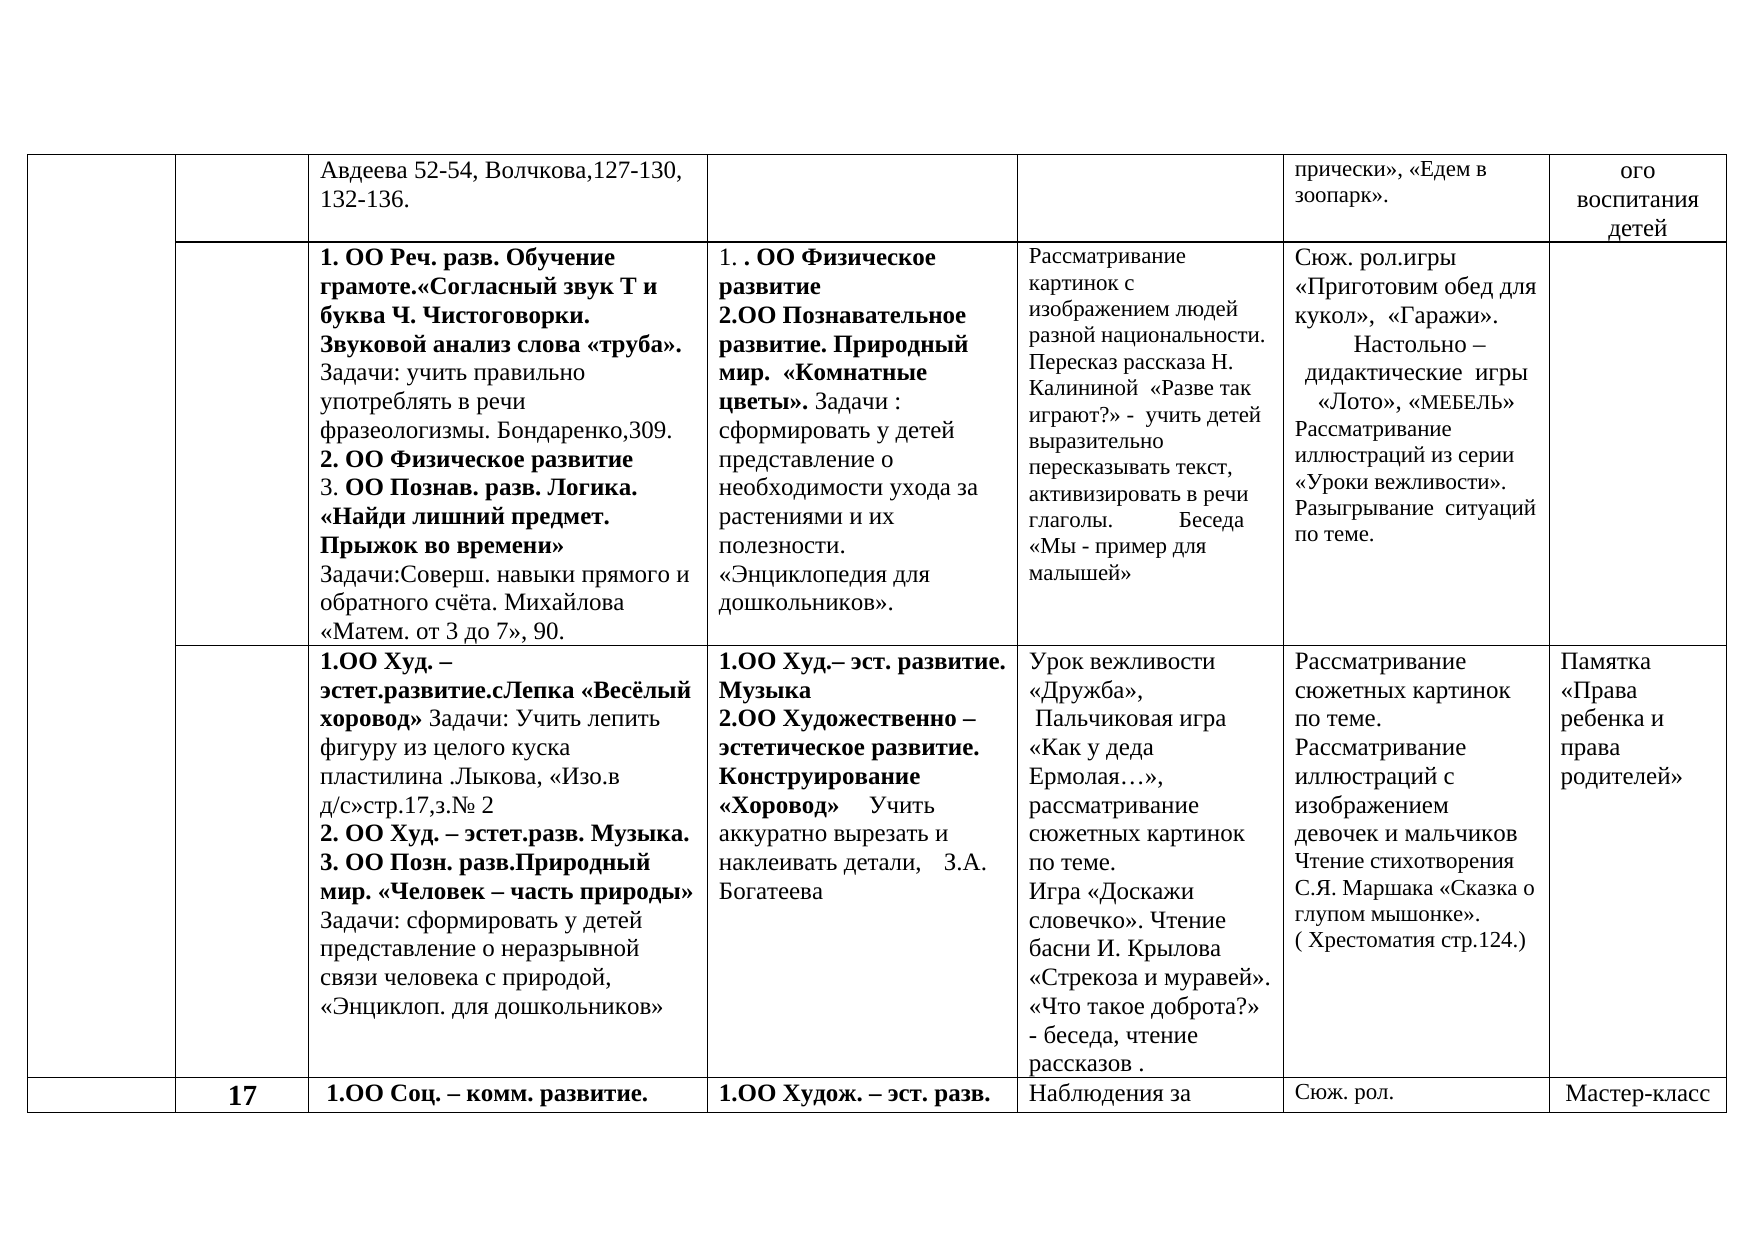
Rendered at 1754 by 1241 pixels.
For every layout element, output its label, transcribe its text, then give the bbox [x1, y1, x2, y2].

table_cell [1550, 155, 1726, 241]
table_cell Рассматривание картинок с изображением людей разной национальности. Пересказ рассказа Н. Калининой «Разве так играют?» - учить детей выразительно пересказывать текст, активизировать в речи глаголы. Беседа «Мы - пример для малышей» [1018, 243, 1283, 645]
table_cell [176, 1078, 308, 1112]
table_cell Урок вежливости «Дружба», Пальчиковая игра «Как у деда Ермолая…», рассматривание сюжетных картинок по теме. Игра «Доскажи словечко». Чтение басни И. Крылова «Стрекоза и муравей». «Что такое доброта?» - беседа, чтение рассказов . [1018, 646, 1283, 1077]
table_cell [1284, 1078, 1549, 1112]
table_cell Сюж. рол.игры «Приготовим обед для кукол», «Гаражи». Настольно – дидактические игры «Лото», «МЕБЕЛЬ» Рассматривание иллюстраций из серии «Уроки вежливости». Разыгрывание ситуаций по теме. [1284, 243, 1549, 645]
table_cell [1018, 155, 1283, 241]
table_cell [309, 155, 707, 241]
table_cell [176, 155, 308, 241]
table_cell 1.ОО Худ.– эст. развитие. Музыка 2.ОО Художественно – эстетическое развитие. Конструирование «Хоровод» Учить аккуратно вырезать и наклеивать детали, З.А. Богатеева [708, 646, 1017, 1077]
table_cell [176, 646, 308, 1077]
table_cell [1284, 155, 1549, 241]
table_cell [28, 1078, 175, 1112]
table_cell 1. . ОО Физическое развитие 2.ОО Познавательное развитие. Природный мир. «Комнатные цветы». Задачи : сформировать у детей представление о необходимости ухода за растениями и их полезности. «Энциклопедия для дошкольников». [708, 243, 1017, 645]
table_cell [1550, 1078, 1726, 1112]
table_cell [708, 155, 1017, 241]
table_cell 1.ОО Худ. – эстет.развитие.сЛепка «Весёлый хоровод» Задачи: Учить лепить фигуру из целого куска пластилина .Лыкова, «Изо.в д/с»стр.17,з.№ 2 2. ОО Худ. – эстет.разв. Музыка. 3. ОО Позн. разв.Природный мир. «Человек – часть природы» Задачи: сформировать у детей представление о неразрывной связи человека с природой, «Энциклоп. для дошкольников» [309, 646, 707, 1077]
table_cell Рассматривание сюжетных картинок по теме. Рассматривание иллюстраций с изображением девочек и мальчиков Чтение стихотворения С.Я. Маршака «Сказка о глупом мышонке». ( Хрестоматия стр.124.) [1284, 646, 1549, 1077]
table_cell [1550, 243, 1726, 645]
table_cell 1. ОО Реч. разв. Обучение грамоте.«Согласный звук Т и буква Ч. Чистоговорки. Звуковой анализ слова «труба». Задачи: учить правильно употреблять в речи фразеологизмы. Бондаренко,309. 2. ОО Физическое развитие 3. ОО Познав. разв. Логика. «Найди лишний предмет. Прыжок во времени» Задачи:Соверш. навыки прямого и обратного счёта. Михайлова «Матем. от 3 до 7», 90. [309, 243, 707, 645]
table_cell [309, 1078, 707, 1112]
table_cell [1018, 1078, 1283, 1112]
table_cell Памятка «Права ребенка и права родителей» [1550, 646, 1726, 1077]
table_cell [708, 1078, 1017, 1112]
table_cell [176, 243, 308, 645]
